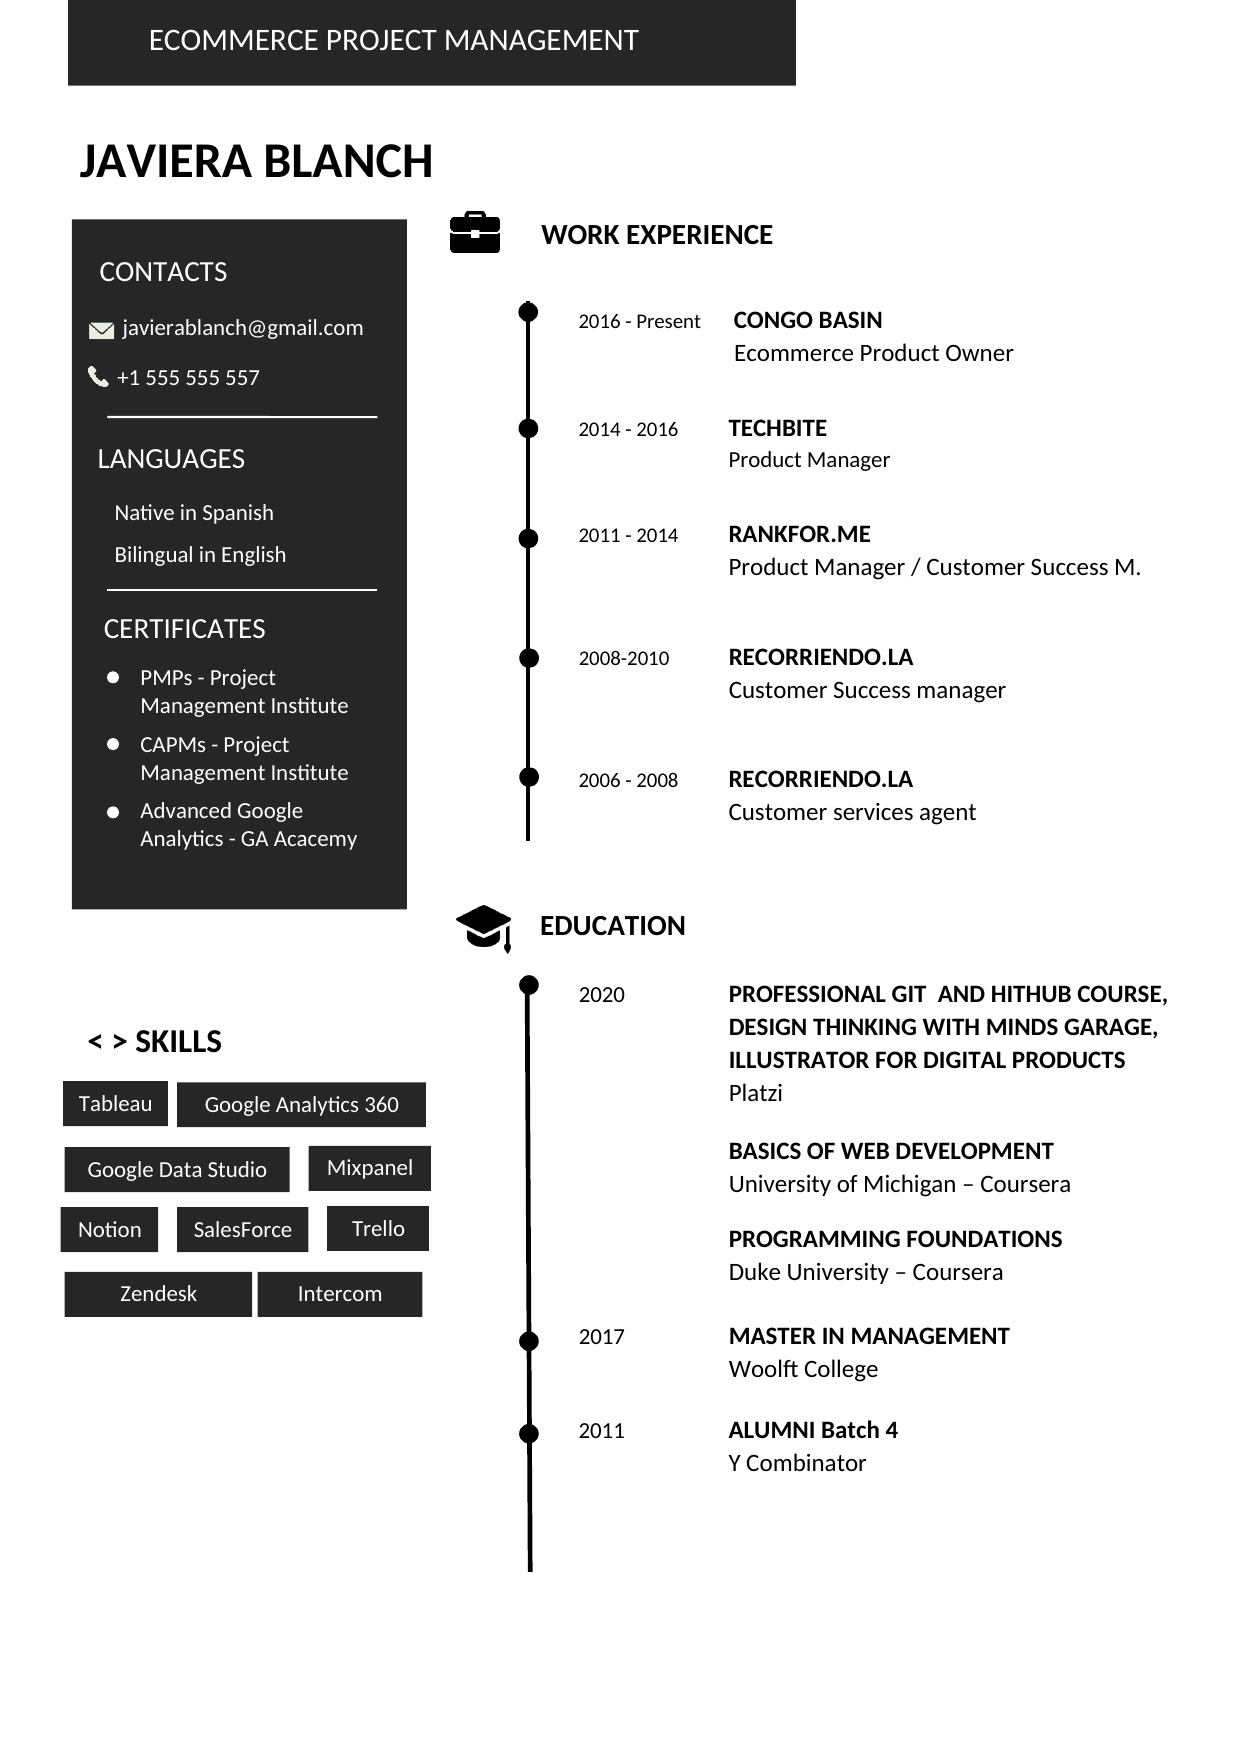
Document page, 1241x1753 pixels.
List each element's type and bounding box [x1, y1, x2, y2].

picture [450, 206, 500, 257]
picture [456, 899, 511, 954]
picture [88, 317, 115, 344]
picture [88, 366, 109, 387]
